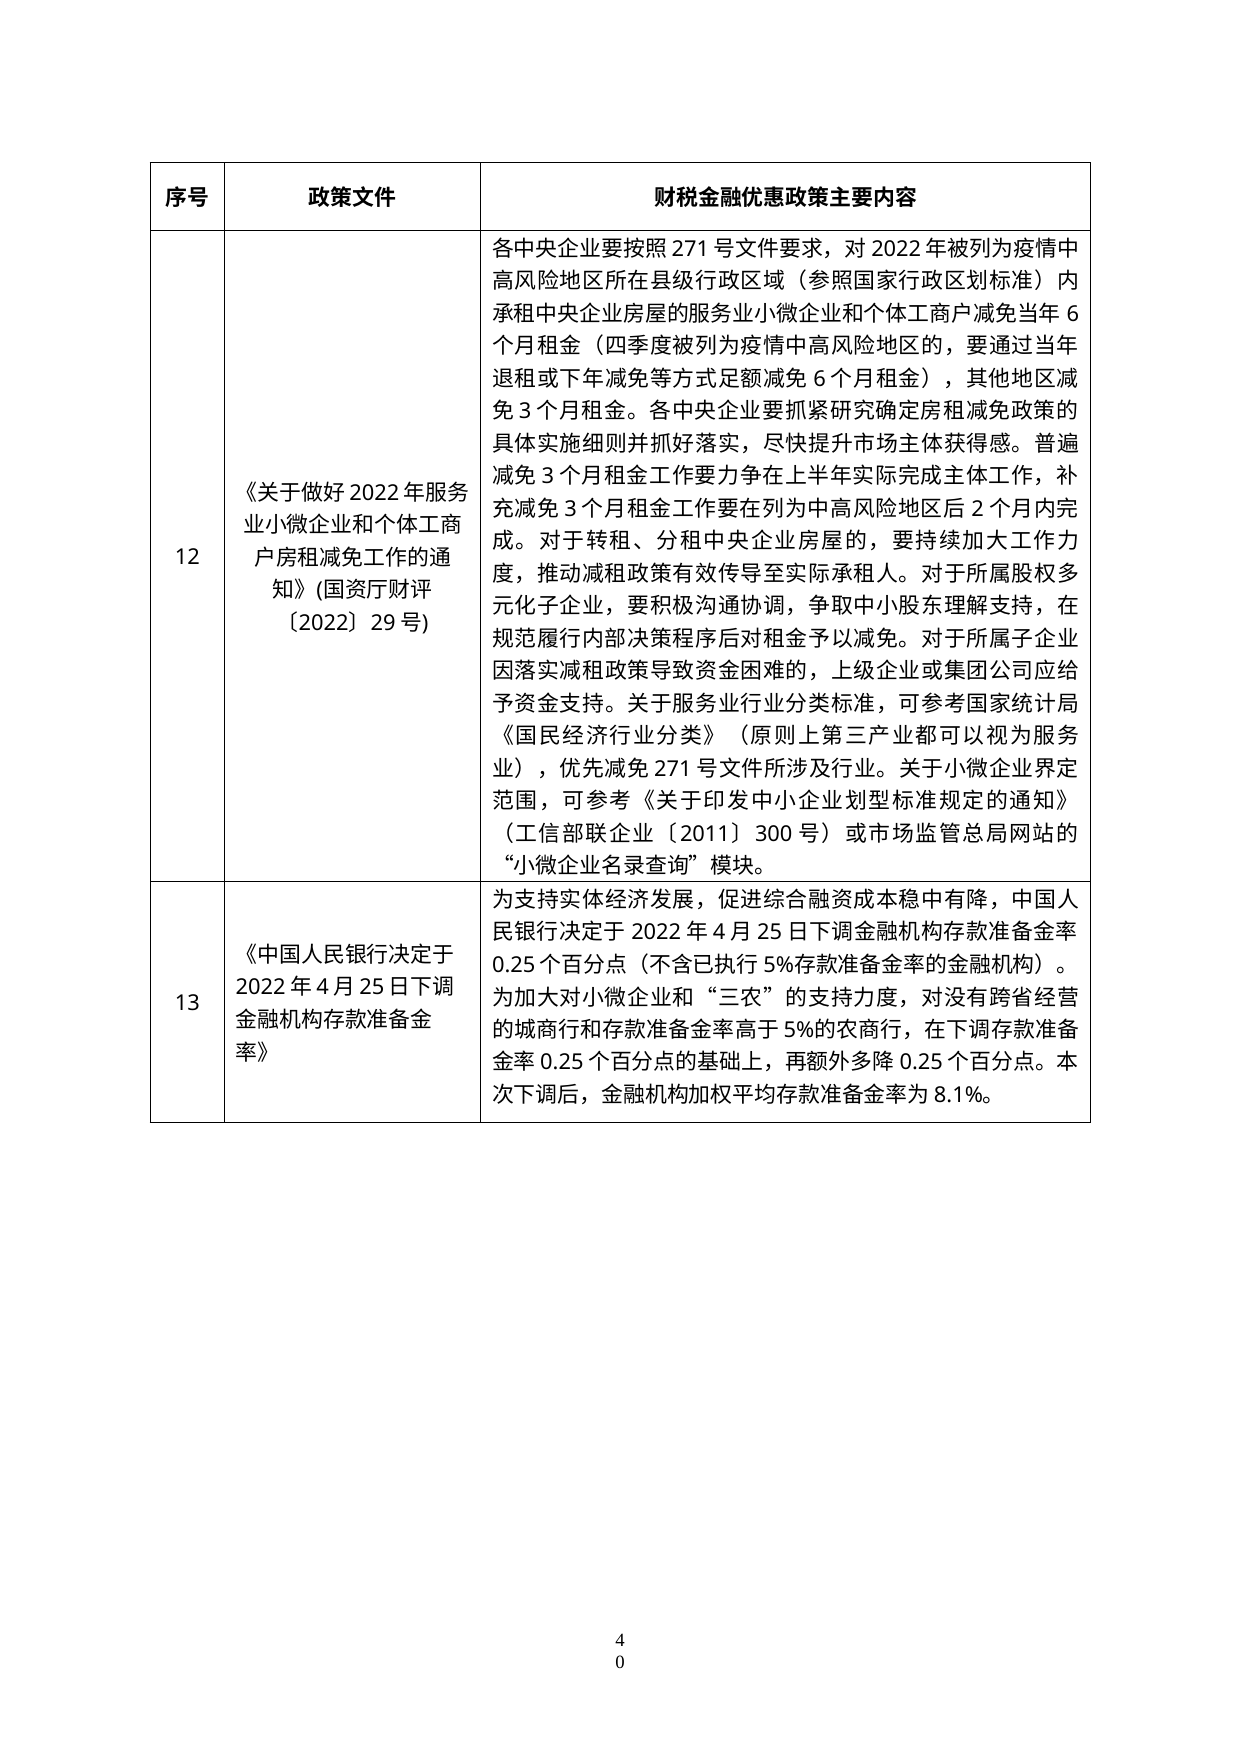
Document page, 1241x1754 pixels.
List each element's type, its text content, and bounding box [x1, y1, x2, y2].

table_cell 《中国人民银行决定于2022年4月25日下调金融机构存款准备金率》 [225, 882, 480, 1122]
table_header 政策文件 [225, 163, 480, 229]
table_cell 各中央企业要按照271号文件要求，对2022年被列为疫情中高风险地区所在县级行政区域（参照国家行政区划标准）内承租中央企业房屋的服务业小微企业和个体工商户减免当年6个月租金（四季度被列为疫情中高风险地区的，要通过当年退租或下年减免等方式足额减免6个月租金），其他地区减免3个月租金。各中央企业要抓紧研究确定房租减免政策的具体实施细则并抓好落实，尽快提升市场主体获得感。普遍减免3个月租金工作要力争在上半年实际完成主体工作，补充减免3个月租金工作要在列为中高风险地区后2个月内完成。对于转租、分租中央企业房屋的，要持续加大工作力度，推动减租政策有效传导至实际承租人。对于所属股权多元化子企业，要积极沟通协调，争取中小股东理解支持，在规范履行内部决策程序后对租金予以减免。对于所属子企业因落实减租政策导致资金困难的，上级企业或集团公司应给予资金支持。关于服务业行业分类标准，可参考国家统计局《国民经济行业分类》（原则上第三产业都可以视为服务业），优先减免271号文件所涉及行业。关于小微企业界定范围，可参考《关于印发中小企业划型标准规定的通知》（工信部联企业〔2011〕300号）或市场监管总局网站的“小微企业名录查询”模块。 [481, 231, 1090, 881]
table_cell 13 [151, 882, 224, 1122]
table_cell 《关于做好2022年服务业小微企业和个体工商户房租减免工作的通知》(国资厅财评〔2022〕29号) [225, 231, 480, 881]
table_cell 为支持实体经济发展，促进综合融资成本稳中有降，中国人民银行决定于2022年4月25日下调金融机构存款准备金率0.25个百分点（不含已执行5%存款准备金率的金融机构）。为加大对小微企业和“三农”的支持力度，对没有跨省经营的城商行和存款准备金率高于5%的农商行，在下调存款准备金率0.25个百分点的基础上，再额外多降0.25个百分点。本次下调后，金融机构加权平均存款准备金率为8.1%。 [481, 882, 1090, 1122]
table_header 序号 [151, 163, 224, 229]
table_cell 12 [151, 231, 224, 881]
table_header 财税金融优惠政策主要内容 [481, 163, 1090, 229]
